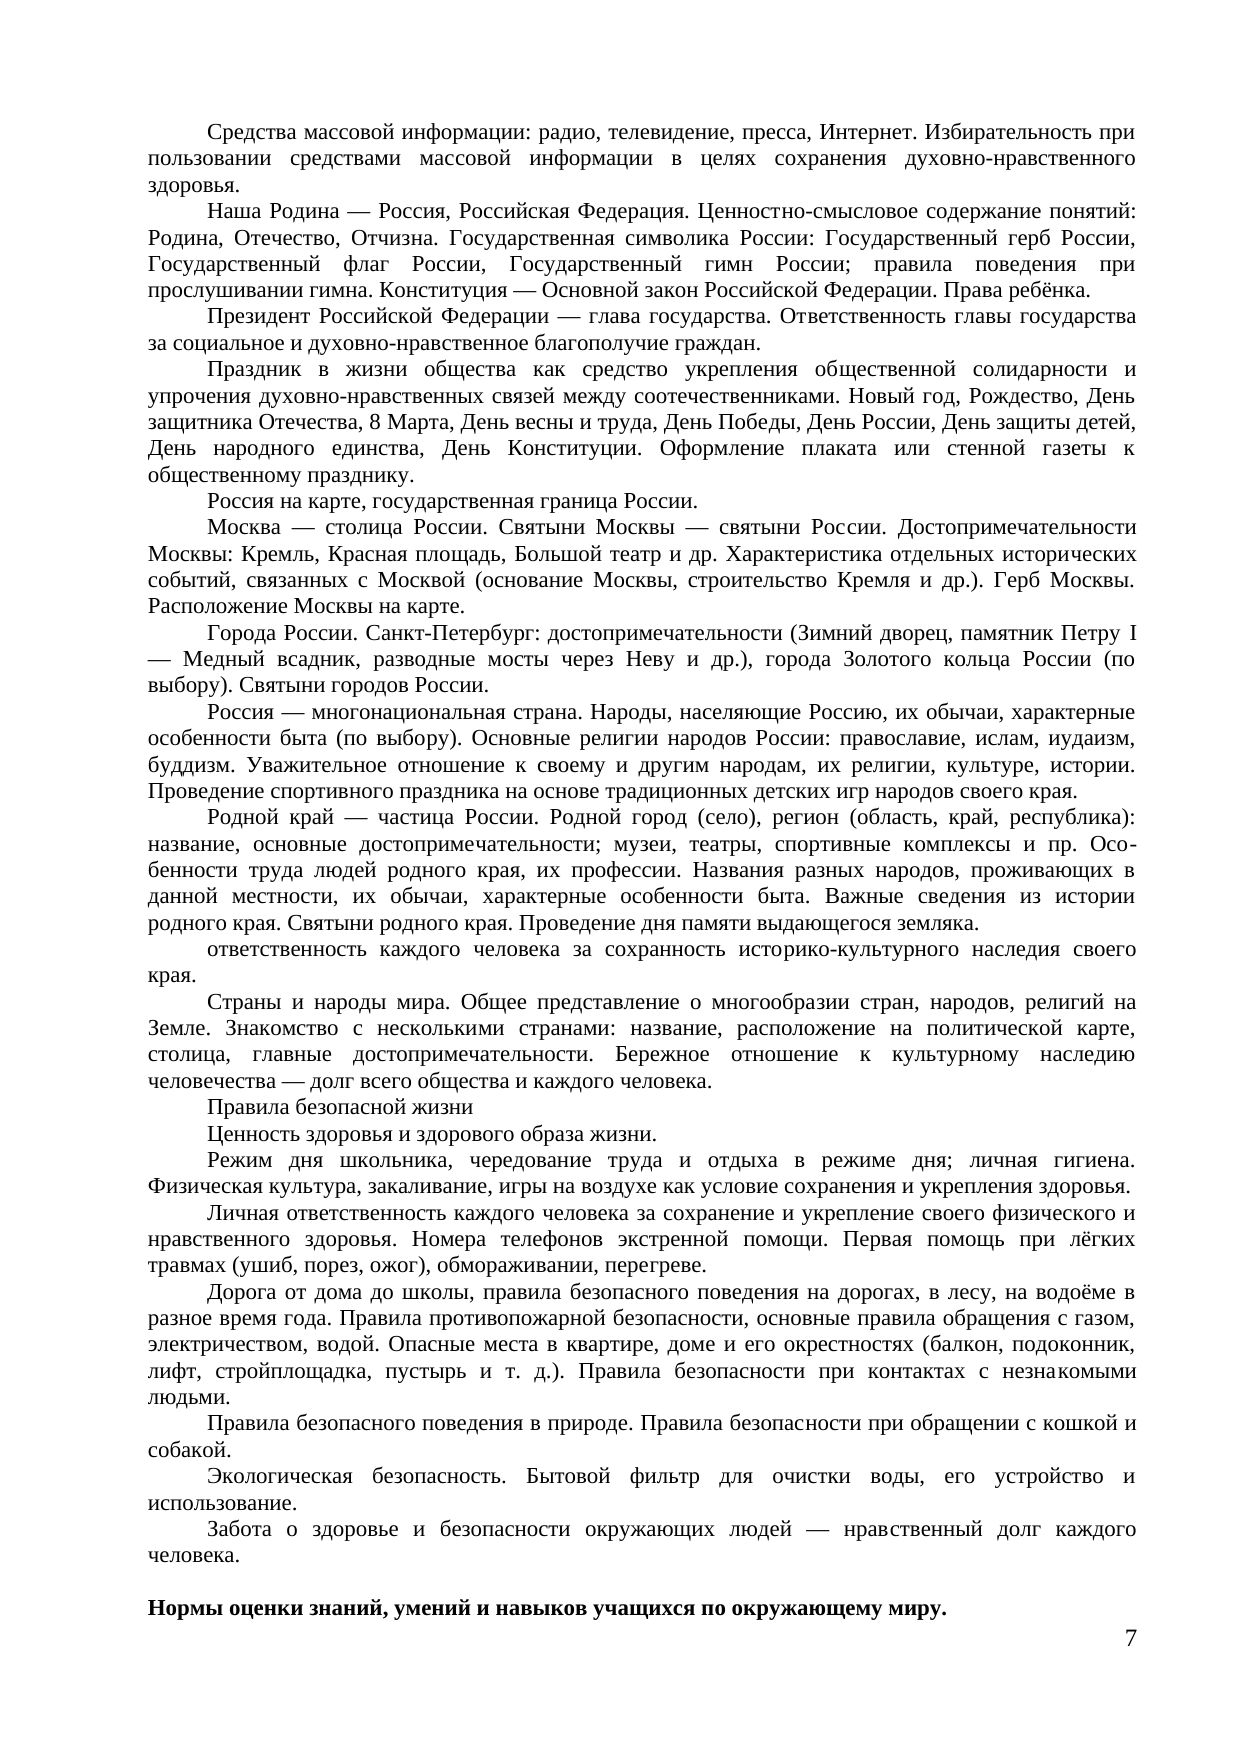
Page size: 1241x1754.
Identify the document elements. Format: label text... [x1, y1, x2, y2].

text Ценность здоровья и здорового образа жизни. [148, 1119, 1137, 1146]
text Забота о здоровье и безопасности окружающих людей — нравственный долг каждого человека. [148, 1515, 1137, 1568]
text Страны и народы мира. Общее представление о многообразии стран, народов, религий на Земле. Знакомство с несколькими странами: название, расположение на политической карте, столица, главные достопримечательности. Бережное отношение к культурному наследию человечества — долг всего общества и каждого человека. [148, 988, 1137, 1093]
text Личная ответственность каждого человека за сохранение и укрепление своего физического и нравственного здоровья. Номера телефонов экстренной помощи. Первая помощь при лёгких травмах (ушиб, порез, ожог), обмораживании, перегреве. [148, 1199, 1137, 1278]
text Режим дня школьника, чередование труда и отдыха в режиме дня; личная гигиена. Физическая культура, закаливание, игры на воздухе как условие сохранения и укрепления здоровья. [148, 1146, 1137, 1199]
text Праздник в жизни общества как средство укрепления общественной солидарности и упрочения духовно-нравственных связей между соотечественниками. Новый год, Рождество, День защитника Отечества, 8 Марта, День весны и труда, День Победы, День России, День защиты детей, День народного единства, День Конституции. Оформление плаката или стенной газеты к общественному празднику. [148, 355, 1137, 487]
text Президент Российской Федерации — глава государства. Ответственность главы государства за социальное и духовно-нравственное благополучие граждан. [148, 303, 1137, 355]
text Наша Родина — Россия, Российская Федерация. Ценностно-смысловое содержание понятий: Родина, Отечество, Отчизна. Государственная символика России: Государственный герб России, Государственный флаг России, Государственный гимн России; правила поведения при прослушивании гимна. Конституция — Основной закон Российской Федерации. Права ребёнка. [148, 197, 1137, 303]
text Дорога от дома до школы, правила безопасного поведения на дорогах, в лесу, на водоёме в разное время года. Правила противопожарной безопасности, основные правила обращения с газом, электричеством, водой. Опасные места в квартире, доме и его окрестностях (балкон, подоконник, лифт, стройплощадка, пустырь и т. д.). Правила безопасности при контактах с незнакомыми людьми. [148, 1278, 1137, 1409]
text Правила безопасной жизни [148, 1093, 1137, 1119]
text Нормы оценки знаний, умений и навыков учащихся по окружающему миру. [148, 1594, 1137, 1620]
text Средства массовой информации: радио, телевидение, пресса, Интернет. Избирательность при пользовании средствами массовой информации в целях сохранения духовно-нравственного здоровья. [148, 118, 1137, 197]
text Правила безопасного поведения в природе. Правила безопасности при обращении с кошкой и собакой. [148, 1409, 1137, 1462]
text Города России. Санкт-Петербург: достопримечательности (Зимний дворец, памятник Петру I — Медный всадник, разводные мосты через Неву и др.), города Золотого кольца России (по выбору). Святыни городов России. [148, 619, 1137, 698]
text ответственность каждого человека за сохранность историко-культурного наследия своего края. [148, 935, 1137, 988]
text Россия на карте, государственная граница России. [148, 487, 1137, 513]
text Родной край — частица России. Родной город (село), регион (область, край, республика): название, основные достопримечательности; музеи, театры, спортивные комплексы и пр. Особенности труда людей родного края, их профессии. Названия разных народов, проживающих в данной местности, их обычаи, характерные особенности быта. Важные сведения из истории родного края. Святыни родного края. Проведение дня памяти выдающегося земляка. [148, 803, 1137, 935]
text Экологическая безопасность. Бытовой фильтр для очистки воды, его устройство и использование. [148, 1462, 1137, 1515]
text Москва — столица России. Святыни Москвы — святыни России. Достопримечательности Москвы: Кремль, Красная площадь, Большой театр и др. Характеристика отдельных исторических событий, связанных с Москвой (основание Москвы, строительство Кремля и др.). Герб Москвы. Расположение Москвы на карте. [148, 513, 1137, 619]
text Россия — многонациональная страна. Народы, населяющие Россию, их обычаи, характерные особенности быта (по выбору). Основные религии народов России: православие, ислам, иудаизм, буддизм. Уважительное отношение к своему и другим народам, их религии, культуре, истории. Проведение спортивного праздника на основе традиционных детских игр народов своего края. [148, 698, 1137, 803]
